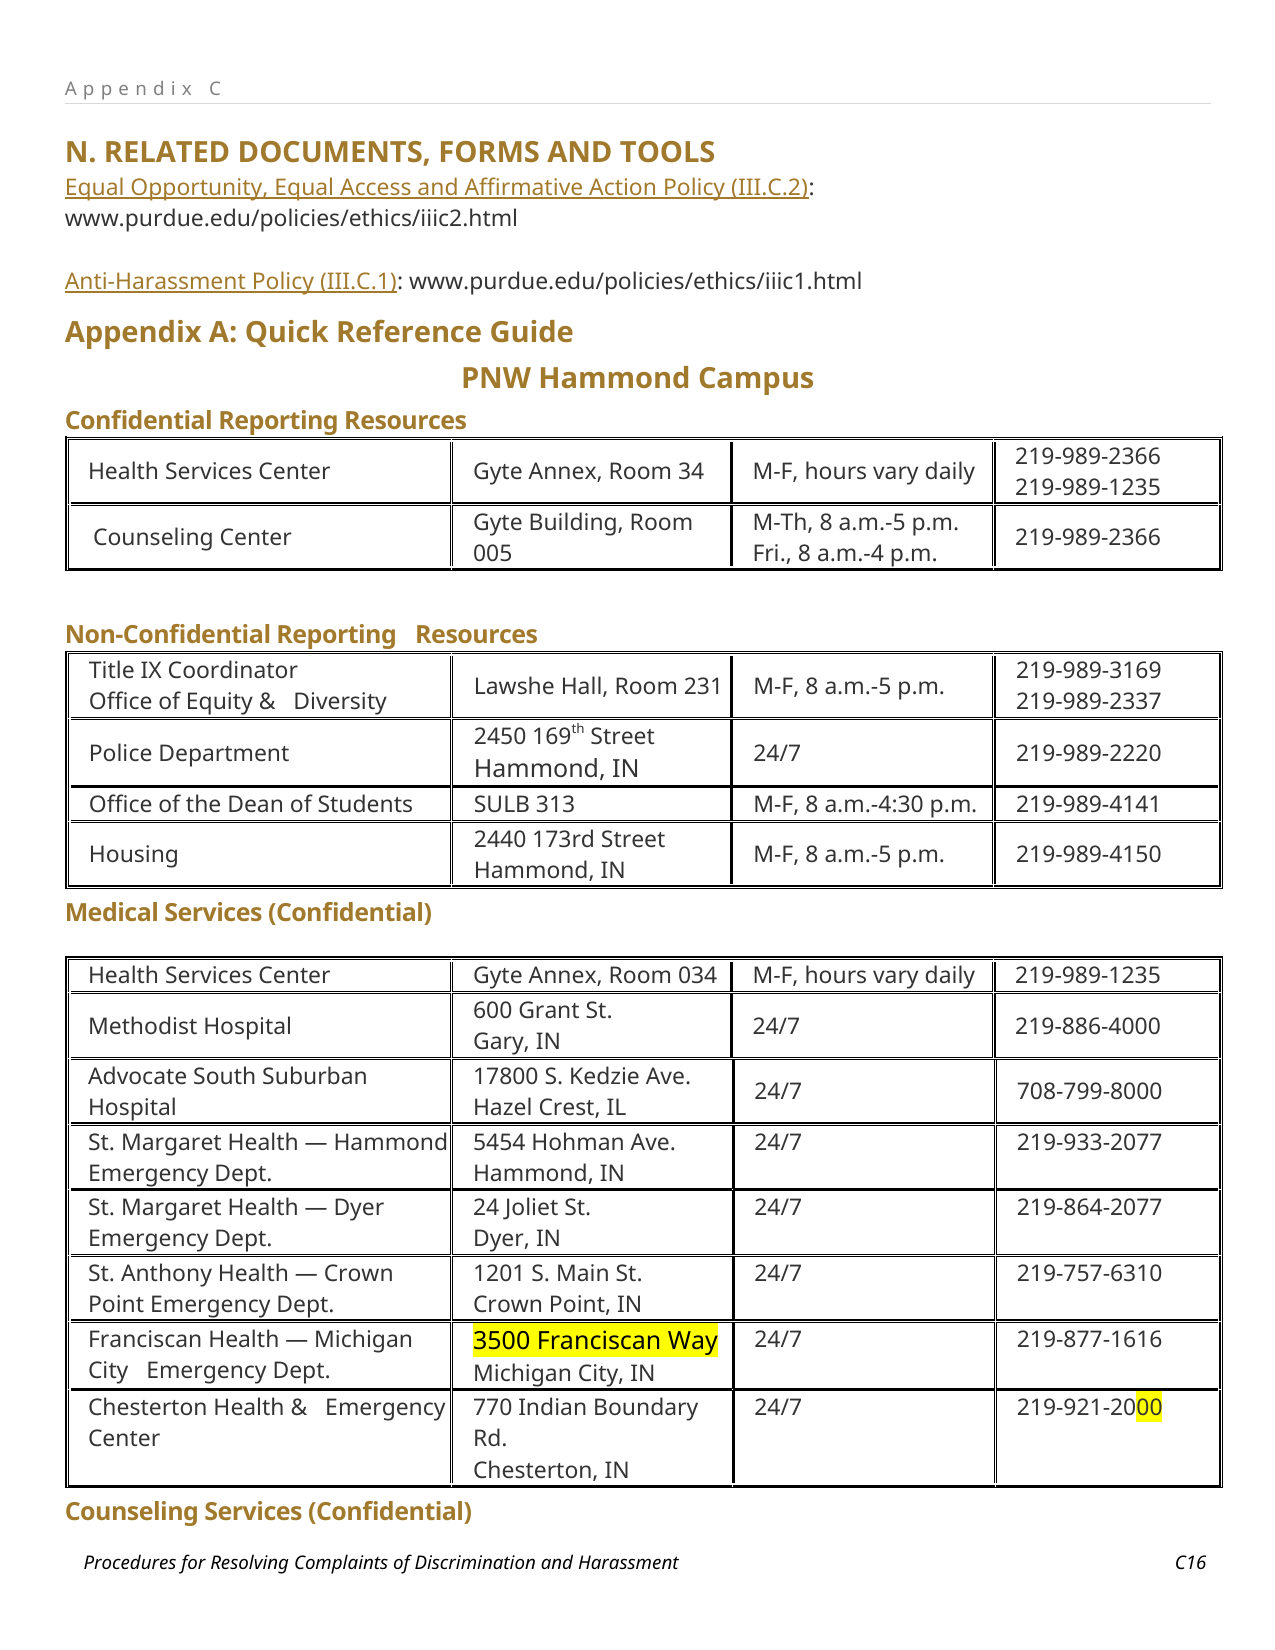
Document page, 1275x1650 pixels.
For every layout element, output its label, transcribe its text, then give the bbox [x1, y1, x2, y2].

table_cell Counseling Center [69, 502, 452, 568]
table_cell M-F, 8 a.m.-4:30 p.m. [733, 788, 992, 819]
table_cell 219-921-2000 [996, 1388, 1221, 1485]
table_header Lawshe Hall, Room 231 [452, 654, 731, 716]
table_header Title IX Coordinator Office of Equity & Diversity [69, 654, 452, 716]
table_cell 24/7 [733, 1391, 996, 1485]
table_cell M-Th, 8 a.m.-5 p.m. Fri., 8 a.m.-4 p.m. [731, 502, 994, 568]
table_header 219-989-1235 [994, 960, 1219, 991]
table_cell 219-989-2220 [996, 716, 1220, 785]
subtitle Non-Confidential Reporting Resources [64, 617, 1211, 651]
table_cell 1201 S. Main St. Crown Point, IN [453, 1257, 732, 1319]
table_cell Office of the Dean of Students [69, 785, 450, 819]
table_cell St. Anthony Health — Crown Point Emergency Dept. [67, 1254, 452, 1319]
table_header M-F, hours vary daily [731, 958, 994, 991]
table_cell 2440 173rd Street Hammond, IN [452, 823, 731, 885]
subtitle Confidential Reporting Resources [64, 402, 1211, 436]
table_cell 770 Indian Boundary Rd. Chesterton, IN [452, 1391, 733, 1485]
table_header Health Services Center [69, 440, 452, 502]
table_cell Methodist Hospital [67, 991, 452, 1056]
table_cell 24/7 [735, 1191, 994, 1254]
table_cell 2450 169th Street Hammond, IN [453, 720, 730, 785]
table_cell 600 Grant St. Gary, IN [453, 994, 730, 1056]
table_cell 219-877-1616 [997, 1319, 1220, 1388]
table_cell Police Department [69, 716, 450, 785]
table_header Health Services Center [69, 960, 452, 991]
table_header M-F, 8 a.m.-5 p.m. [731, 652, 994, 716]
subtitle PNW Hammond Campus [64, 357, 1211, 397]
subtitle Medical Services (Confidential) [64, 894, 1211, 928]
table_cell M-F, 8 a.m.-5 p.m. [731, 820, 994, 885]
table_cell 24/7 [735, 1126, 994, 1188]
table_cell 219-933-2077 [997, 1122, 1220, 1188]
text Equal Opportunity, Equal Access and Affirmative Action Policy (III.C.2): www.purdue.edu/policies/ethics/iiic2.html Anti-Harassment Policy (III.C.1): www.purdue.edu/policies/ethics/iiic1.html [64, 171, 1211, 296]
table_cell 24 Joliet St. Dyer, IN [453, 1191, 732, 1254]
table_cell 219-757-6310 [996, 1254, 1221, 1319]
table_header 219-989-2366 219-989-1235 [994, 440, 1219, 502]
table_cell SULB 313 [453, 788, 730, 819]
table_cell Chesterton Health & Emergency Center [67, 1388, 452, 1485]
table_header Gyte Annex, Room 34 [452, 440, 731, 502]
table_cell 24/7 [733, 994, 992, 1056]
table_cell 24/7 [735, 1060, 994, 1122]
table_cell 24/7 [735, 1257, 994, 1319]
table_cell St. Margaret Health — Dyer Emergency Dept. [67, 1188, 450, 1254]
table_cell 219-989-4150 [994, 820, 1220, 885]
table_cell 219-864-2077 [997, 1188, 1221, 1254]
subtitle Counseling Services (Confidential) [64, 1494, 1211, 1528]
table_cell 219-989-4141 [996, 785, 1219, 819]
table_cell 3500 Franciscan Way Michigan City, IN [453, 1323, 732, 1388]
table_cell 219-886-4000 [994, 991, 1221, 1056]
subtitle ﻿Appendix A: Quick Reference Guide [64, 312, 1211, 351]
table_cell 24/7 [733, 720, 992, 785]
table_header M-F, hours vary daily [731, 438, 994, 502]
table_cell Advocate South Suburban Hospital [69, 1056, 450, 1122]
table_cell 219-989-2366 [994, 502, 1220, 568]
table_cell Gyte Building, Room 005 [452, 506, 731, 568]
table_cell Housing [69, 820, 452, 885]
table_cell St. Margaret Health — Hammond Emergency Dept. [69, 1122, 450, 1188]
table_header Gyte Annex, Room 034 [452, 960, 731, 991]
table_header 219-989-3169 219-989-2337 [994, 654, 1219, 716]
subtitle N. RELATED DOCUMENTS, FORMS AND TOOLS [64, 131, 1211, 171]
table_cell 5454 Hohman Ave. Hammond, IN [453, 1126, 732, 1188]
table_cell 17800 S. Kedzie Ave. Hazel Crest, IL [453, 1060, 732, 1122]
table_cell Franciscan Health — Michigan City Emergency Dept. [69, 1319, 450, 1388]
table_cell 24/7 [735, 1323, 994, 1388]
table_cell 708-799-8000 [996, 1056, 1220, 1122]
